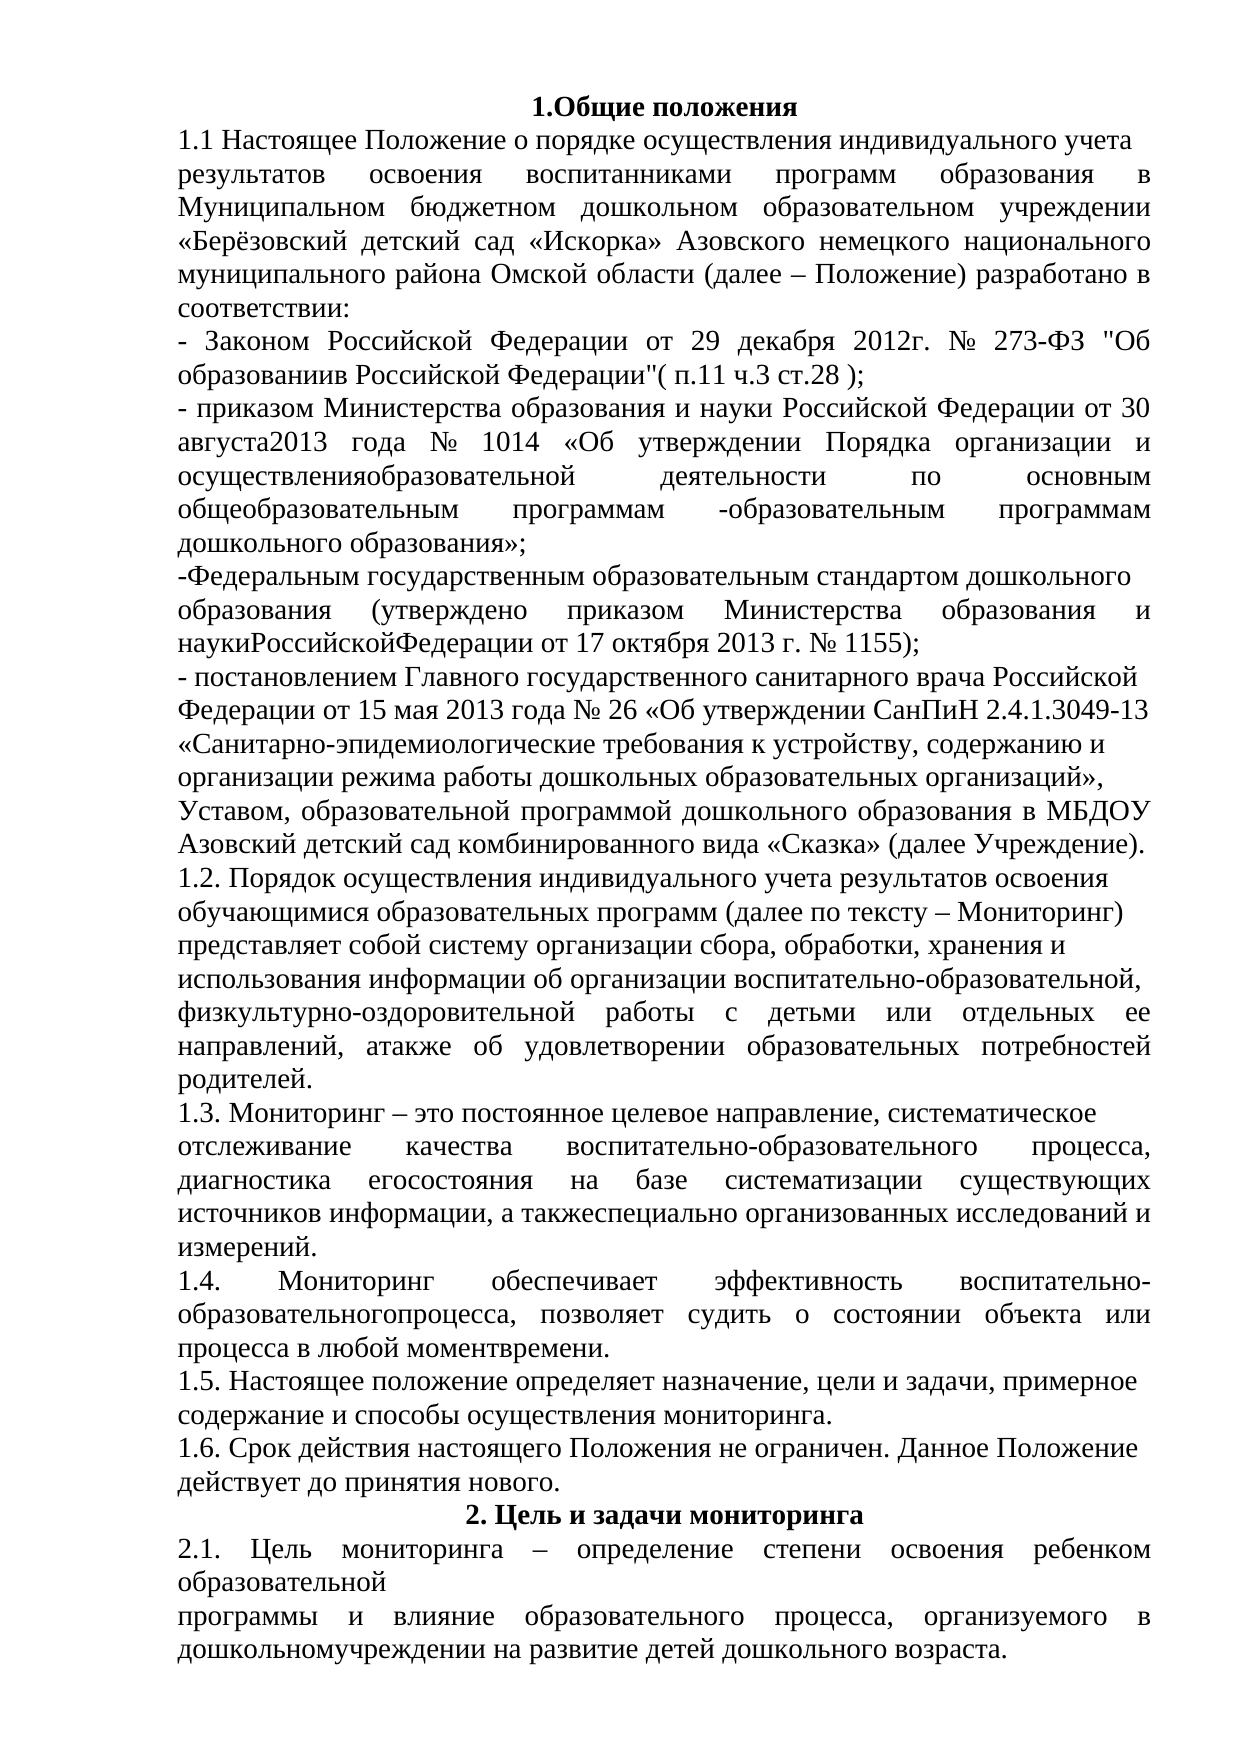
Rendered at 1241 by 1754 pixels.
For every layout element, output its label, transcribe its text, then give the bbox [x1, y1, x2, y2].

text «Санитарно-эпидемиологические требования к устройству, содержанию и [177, 726, 1152, 759]
text действует до принятия нового. [177, 1464, 1152, 1497]
text 2. Цель и задачи мониторинга [177, 1497, 1152, 1531]
text 2.1. Цель мониторинга – определение степени освоения ребенком образовательной [177, 1531, 1152, 1598]
text -Федеральным государственным образовательным стандартом дошкольного [177, 558, 1152, 592]
text результатов освоения воспитанниками программ образования в Муниципальном бюджетном дошкольном образовательном учреждении «Берёзовский детский сад «Искорка» Азовского немецкого национального муниципального района Омской области (далее – Положение) разработано в соответствии: [177, 156, 1152, 323]
text - постановлением Главного государственного санитарного врача Российской [177, 659, 1152, 692]
text 1.4. Мониторинг обеспечивает эффективность воспитательно-образовательногопроцесса, позволяет судить о состоянии объекта или процесса в любой моментвремени. [177, 1263, 1152, 1363]
text 1.5. Настоящее положение определяет назначение, цели и задачи, примерное [177, 1363, 1152, 1397]
text программы и влияние образовательного процесса, организуемого в дошкольномучреждении на развитие детей дошкольного возраста. [177, 1598, 1152, 1665]
text 1.1 Настоящее Положение о порядке осуществления индивидуального учета [177, 122, 1152, 156]
text 1.3. Мониторинг – это постоянное целевое направление, систематическое [177, 1095, 1152, 1128]
text отслеживание качества воспитательно-образовательного процесса, диагностика егосостояния на базе систематизации существующих источников информации, а такжеспециально организованных исследований и измерений. [177, 1128, 1152, 1263]
text представляет собой систему организации сбора, обработки, хранения и [177, 927, 1152, 961]
text 1.6. Срок действия настоящего Положения не ограничен. Данное Положение [177, 1430, 1152, 1464]
text содержание и способы осуществления мониторинга. [177, 1397, 1152, 1430]
text Федерации от 15 мая 2013 года № 26 «Об утверждении СанПиН 2.4.1.3049-13 [177, 692, 1152, 726]
text использования информации об организации воспитательно-образовательной, [177, 961, 1152, 994]
text 1.2. Порядок осуществления индивидуального учета результатов освоения [177, 860, 1152, 894]
text - приказом Министерства образования и науки Российской Федерации от 30 августа2013 года № 1014 «Об утверждении Порядка организации и осуществленияобразовательной деятельности по основным общеобразовательным программам -образовательным программам дошкольного образования»; [177, 391, 1152, 558]
text обучающимися образовательных программ (далее по тексту – Мониторинг) [177, 894, 1152, 927]
text 1.Общие положения [177, 89, 1152, 122]
text - Законом Российской Федерации от 29 декабря 2012г. № 273-ФЗ "Об образованиив Российской Федерации"( п.11 ч.3 ст.28 ); [177, 323, 1152, 391]
text физкультурно-оздоровительной работы с детьми или отдельных ее направлений, атакже об удовлетворении образовательных потребностей родителей. [177, 994, 1152, 1095]
text Уставом, образовательной программой дошкольного образования в МБДОУ Азовский детский сад комбинированного вида «Сказка» (далее Учреждение). [177, 793, 1152, 860]
text организации режима работы дошкольных образовательных организаций», [177, 759, 1152, 793]
text образования (утверждено приказом Министерства образования и наукиРоссийскойФедерации от 17 октября 2013 г. № 1155); [177, 592, 1152, 659]
